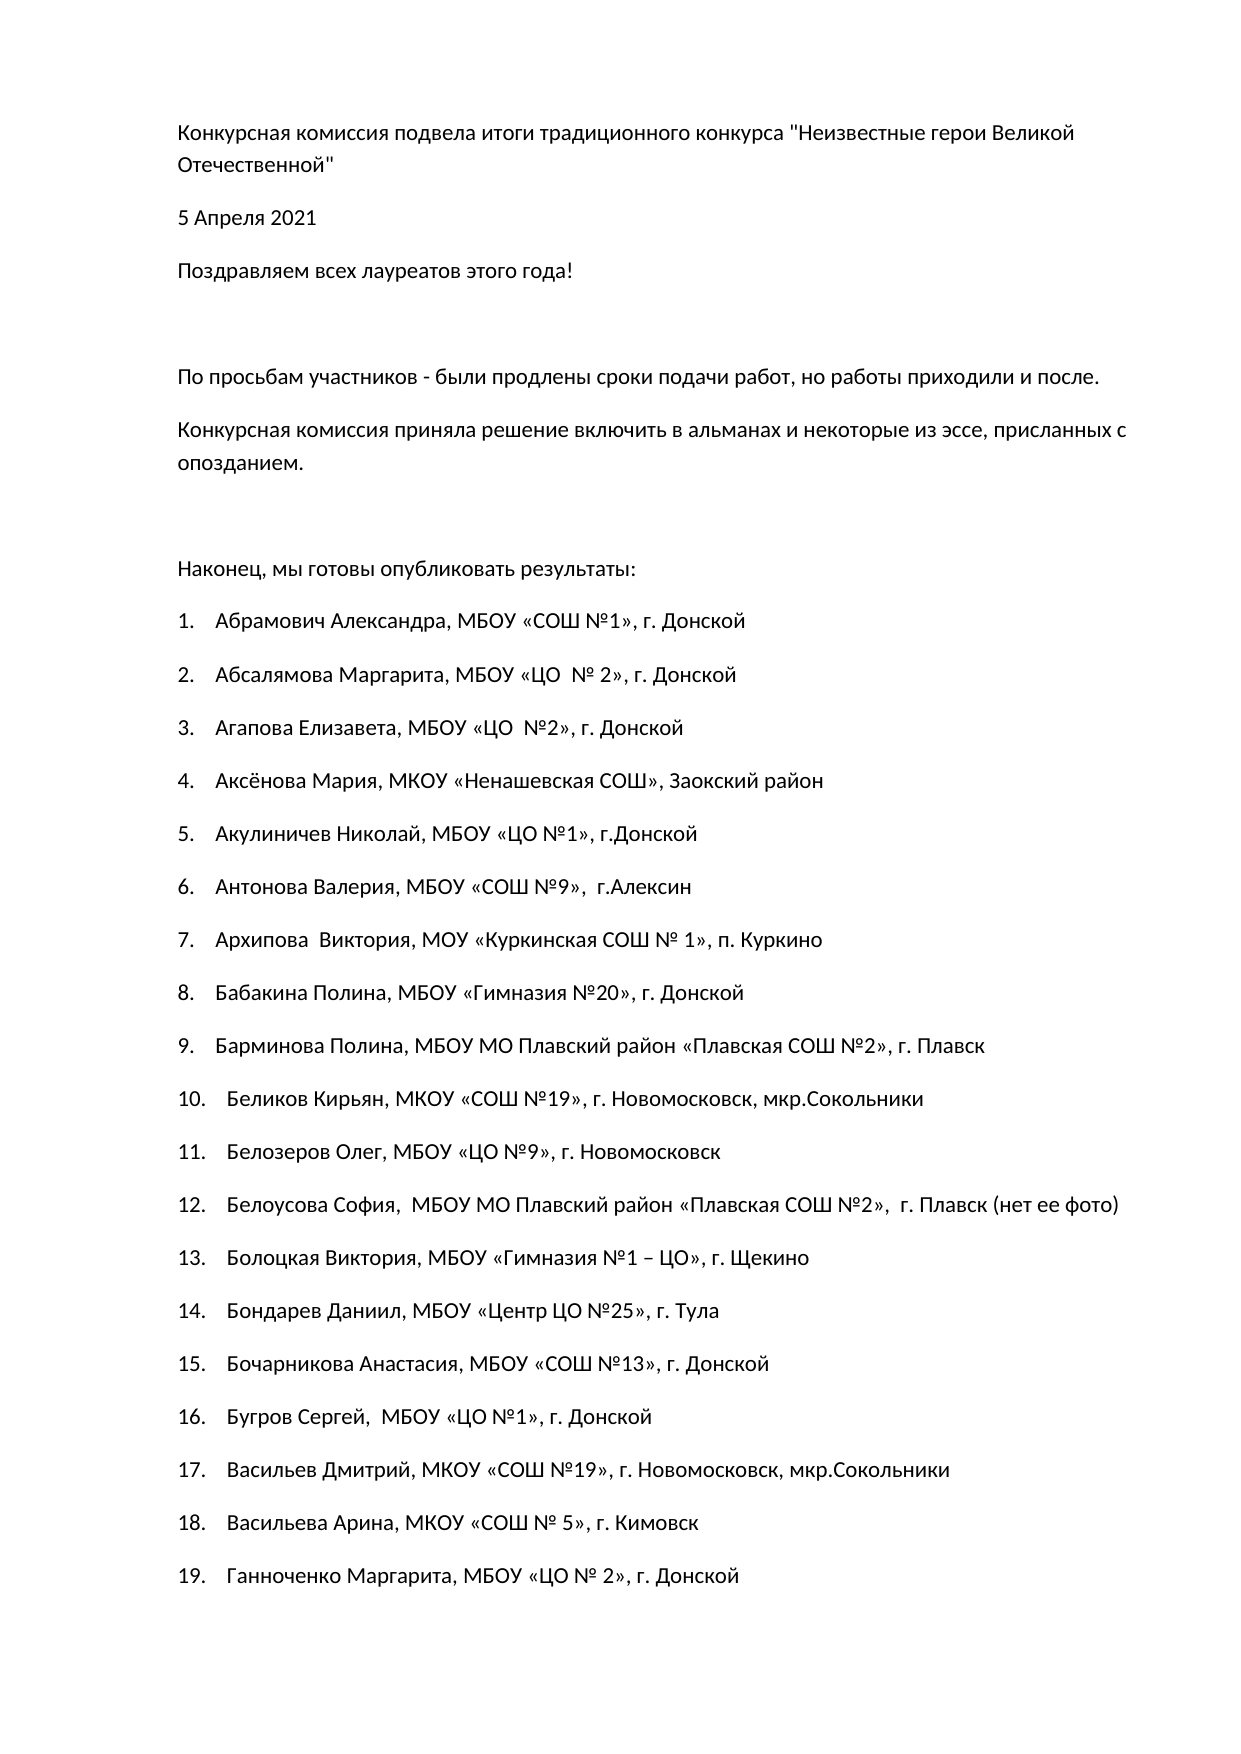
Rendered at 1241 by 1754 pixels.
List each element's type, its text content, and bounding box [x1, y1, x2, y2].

text 7. Архипова Виктория, МОУ «Куркинская СОШ № 1», п. Куркино [177, 925, 1152, 953]
text 18. Васильева Арина, МКОУ «СОШ № 5», г. Кимовск [177, 1508, 1152, 1536]
text 17. Васильев Дмитрий, МКОУ «СОШ №19», г. Новомосковск, мкр.Сокольники [177, 1455, 1152, 1483]
text 10. Беликов Кирьян, МКОУ «СОШ №19», г. Новомосковск, мкр.Сокольники [177, 1084, 1152, 1112]
text Конкурсная комиссия подвела итоги традиционного конкурса "Неизвестные герои Великой Отечественной" [177, 118, 1152, 178]
text Конкурсная комиссия приняла решение включить в альманах и некоторые из эссе, присланных с опозданием. [177, 415, 1152, 476]
text Наконец, мы готовы опубликовать результаты: [177, 554, 1152, 582]
text По просьбам участников - были продлены сроки подачи работ, но работы приходили и после. [177, 362, 1152, 390]
text 2. Абсалямова Маргарита, МБОУ «ЦО № 2», г. Донской [177, 660, 1152, 688]
text 5. Акулиничев Николай, МБОУ «ЦО №1», г.Донской [177, 819, 1152, 847]
text 12. Белоусова София, МБОУ МО Плавский район «Плавская СОШ №2», г. Плавск (нет ее фото) [177, 1190, 1152, 1218]
text 3. Агапова Елизавета, МБОУ «ЦО №2», г. Донской [177, 713, 1152, 741]
text 19. Ганноченко Маргарита, МБОУ «ЦО № 2», г. Донской [177, 1561, 1152, 1589]
text 5 Апреля 2021 [177, 203, 1152, 231]
text 15. Бочарникова Анастасия, МБОУ «СОШ №13», г. Донской [177, 1349, 1152, 1377]
text Поздравляем всех лауреатов этого года! [177, 256, 1152, 284]
text 8. Бабакина Полина, МБОУ «Гимназия №20», г. Донской [177, 978, 1152, 1006]
text 4. Аксёнова Мария, МКОУ «Ненашевская СОШ», Заокский район [177, 766, 1152, 794]
text 13. Болоцкая Виктория, МБОУ «Гимназия №1 – ЦО», г. Щекино [177, 1243, 1152, 1271]
text 6. Антонова Валерия, МБОУ «СОШ №9», г.Алексин [177, 872, 1152, 900]
text 1. Абрамович Александра, МБОУ «СОШ №1», г. Донской [177, 607, 1152, 635]
text 11. Белозеров Олег, МБОУ «ЦО №9», г. Новомосковск [177, 1137, 1152, 1165]
text 14. Бондарев Даниил, МБОУ «Центр ЦО №25», г. Тула [177, 1296, 1152, 1324]
text 16. Бугров Сергей, МБОУ «ЦО №1», г. Донской [177, 1402, 1152, 1430]
text 9. Барминова Полина, МБОУ МО Плавский район «Плавская СОШ №2», г. Плавск [177, 1031, 1152, 1059]
